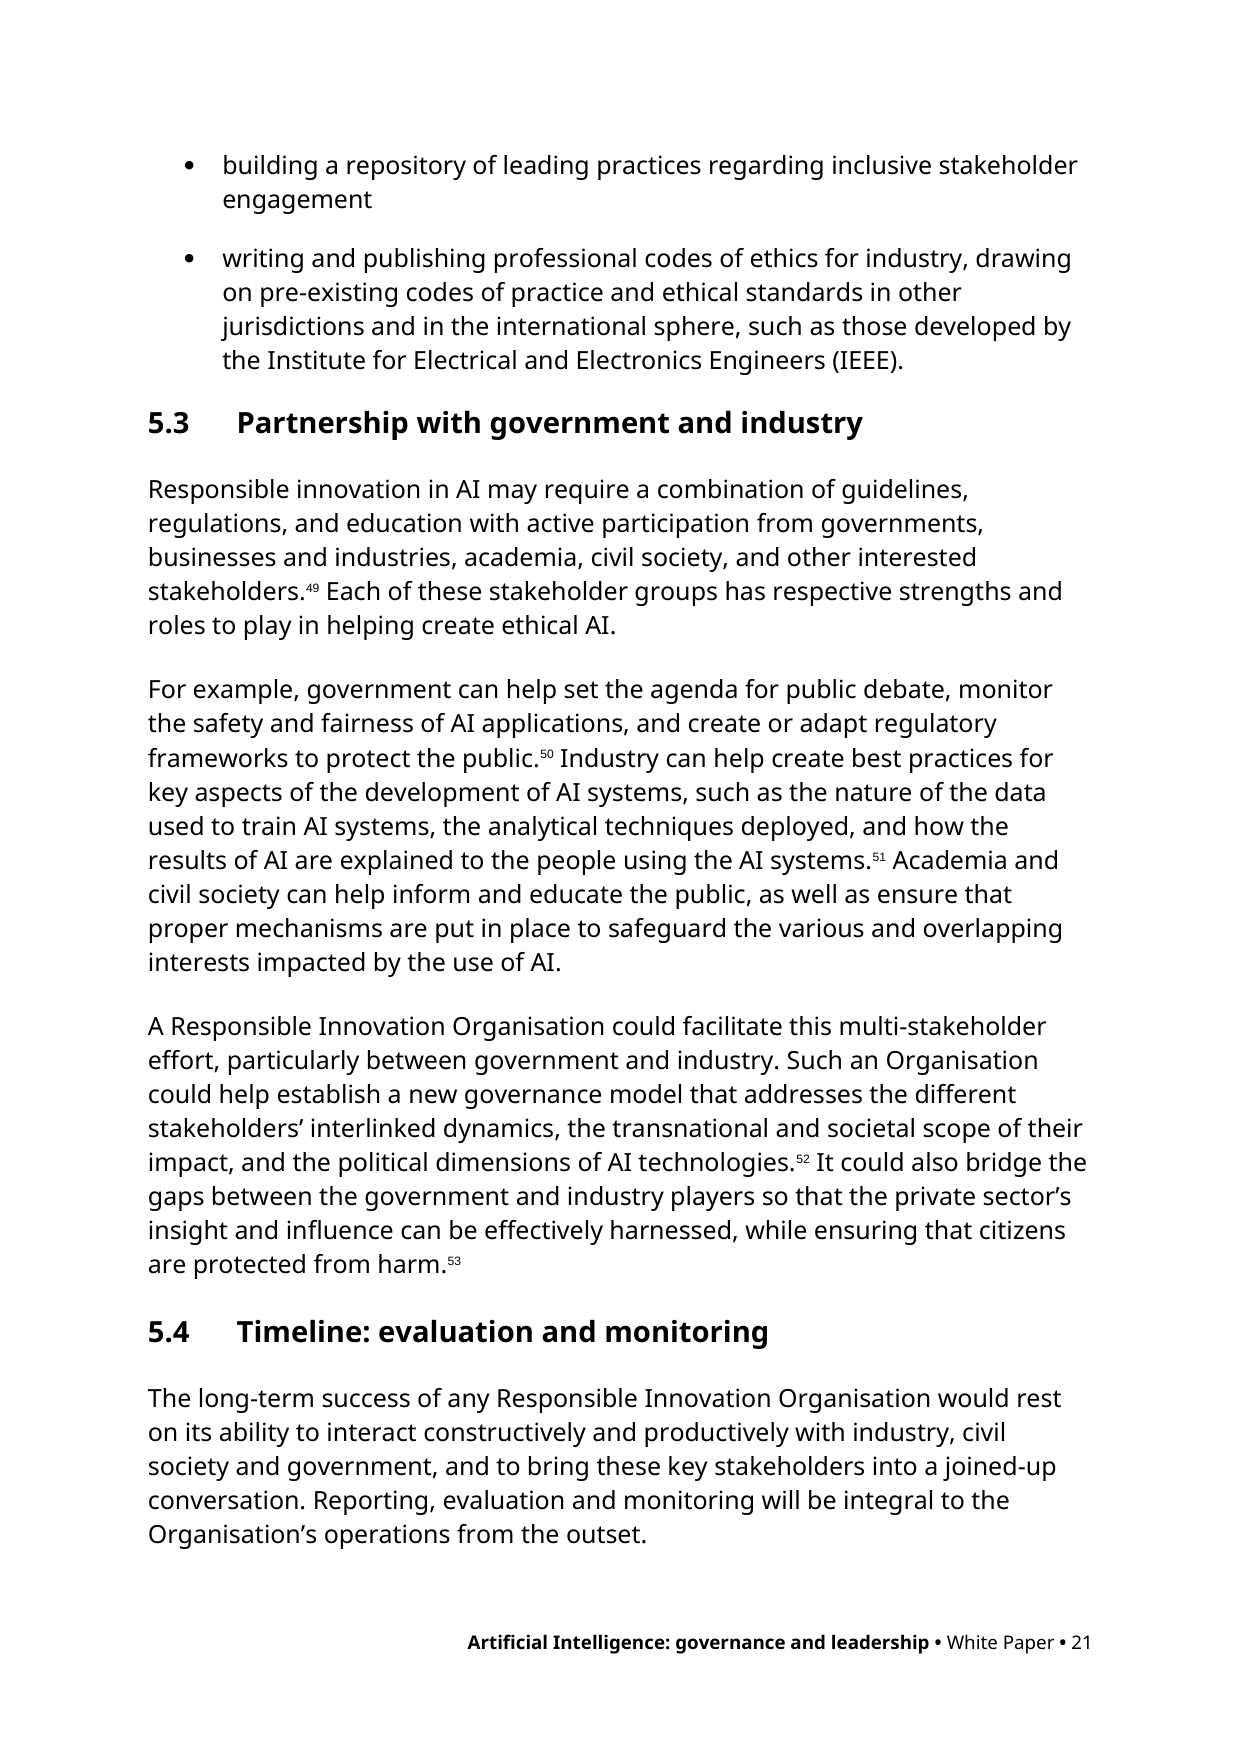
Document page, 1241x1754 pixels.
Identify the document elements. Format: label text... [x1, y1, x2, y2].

text Responsible innovation in AI may require a combination of guidelines, regulations, and education with active participation from governments, businesses and industries, academia, civil society, and other interested stakeholders. Each of these stakeholder groups has respective strengths and roles to play in helping create ethical AI. [148, 472, 1092, 642]
text For example, government can help set the agenda for public debate, monitor the safety and fairness of AI applications, and create or adapt regulatory frameworks to protect the public. Industry can help create best practices for key aspects of the development of AI systems, such as the nature of the data used to train AI systems, the analytical techniques deployed, and how the results of AI are explained to the people using the AI systems. Academia and civil society can help inform and educate the public, as well as ensure that proper mechanisms are put in place to safeguard the various and overlapping interests impacted by the use of AI. [148, 672, 1092, 979]
list building a repository of leading practices regarding inclusive stakeholder engagement [185, 148, 1092, 216]
list writing and publishing professional codes of ethics for industry, drawing on pre-existing codes of practice and ethical standards in other jurisdictions and in the international sphere, such as those developed by the Institute for Electrical and Electronics Engineers (IEEE). [185, 241, 1092, 377]
text A Responsible Innovation Organisation could facilitate this multi-stakeholder effort, particularly between government and industry. Such an Organisation could help establish a new governance model that addresses the different stakeholders’ interlinked dynamics, the transnational and societal scope of their impact, and the political dimensions of AI technologies. It could also bridge the gaps between the government and industry players so that the private sector’s insight and influence can be effectively harnessed, while ensuring that citizens are protected from harm. [148, 1009, 1092, 1281]
subtitle Timeline: evaluation and monitoring [148, 1311, 1092, 1351]
subtitle Partnership with government and industry [148, 402, 1092, 442]
text The long-term success of any Responsible Innovation Organisation would rest on its ability to interact constructively and productively with industry, civil society and government, and to bring these key stakeholders into a joined-up conversation. Reporting, evaluation and monitoring will be integral to the Organisation’s operations from the outset. [148, 1381, 1092, 1551]
